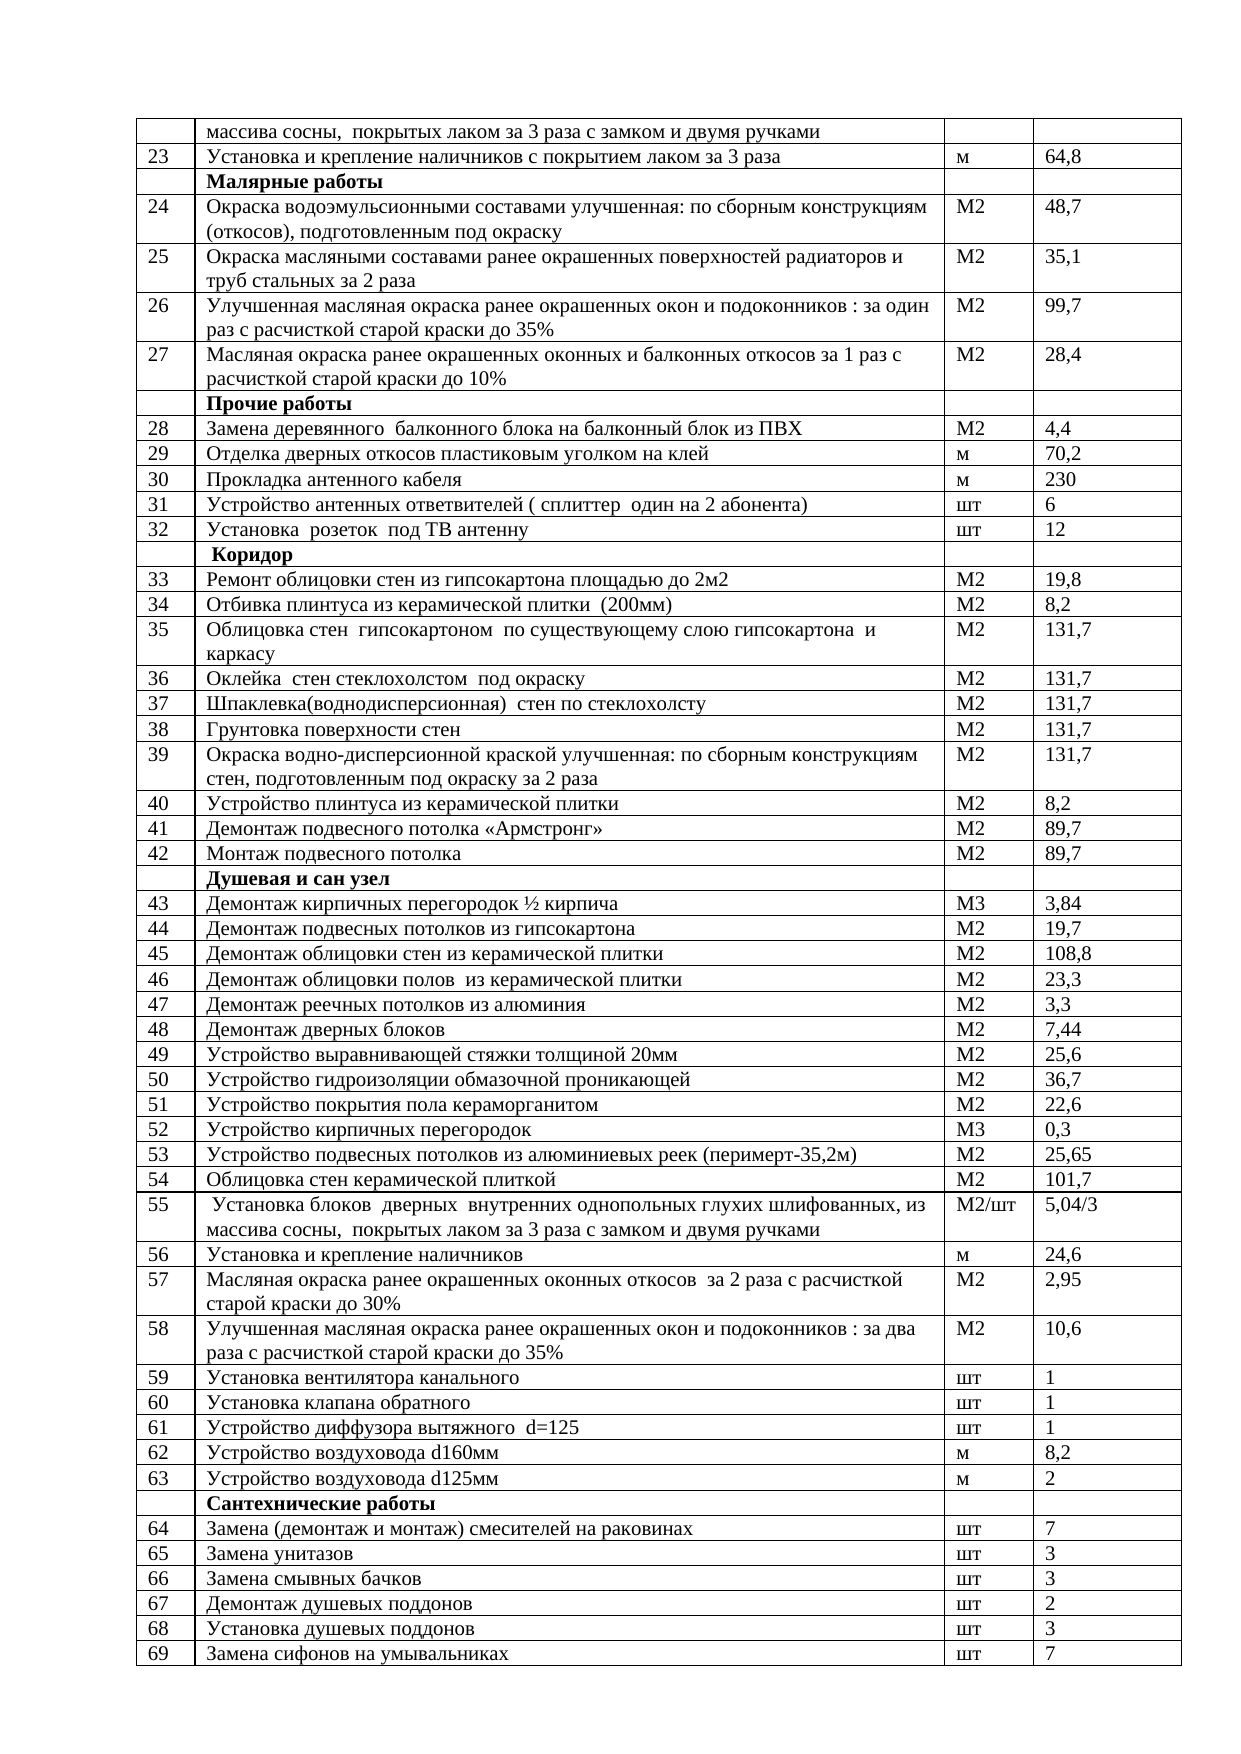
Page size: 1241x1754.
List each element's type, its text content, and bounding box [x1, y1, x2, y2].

table_cell [1034, 866, 1181, 890]
table_cell [1034, 1491, 1181, 1514]
table_cell 27 [137, 342, 194, 390]
table_cell 99,7 [1034, 293, 1181, 341]
table_cell 3,3 [1034, 992, 1181, 1016]
table_cell М2/шт [945, 1193, 1033, 1241]
table_cell 5,04/3 [1034, 1193, 1181, 1241]
table_cell [945, 1491, 1033, 1514]
table_cell Демонтаж облицовки полов из керамической плитки [196, 966, 944, 991]
table_cell 108,8 [1034, 941, 1181, 965]
table_cell шт [945, 492, 1033, 516]
table_cell 1 [1034, 1390, 1181, 1414]
table_cell Отбивка плинтуса из керамической плитки (200мм) [196, 592, 944, 616]
table_cell 26 [137, 293, 194, 341]
table_cell 131,7 [1034, 691, 1181, 715]
table_cell Демонтаж душевых поддонов [196, 1591, 944, 1615]
table_cell 54 [137, 1167, 194, 1191]
table_cell м [945, 1465, 1033, 1489]
table_cell М2 [945, 841, 1033, 865]
table_cell М2 [945, 592, 1033, 616]
table_cell М2 [945, 195, 1033, 243]
table_cell Коридор [196, 542, 944, 566]
table_cell 37 [137, 691, 194, 715]
table_cell 30 [137, 466, 194, 491]
table_cell М2 [945, 1017, 1033, 1041]
table_cell [945, 391, 1033, 415]
table_cell Устройство подвесных потолков из алюминиевых реек (перимерт-35,2м) [196, 1142, 944, 1166]
table_cell шт [945, 1591, 1033, 1615]
table_cell 23 [137, 144, 194, 168]
table_cell Улучшенная масляная окраска ранее окрашенных окон и подоконников : за два раза с расчисткой старой краски до 35% [196, 1316, 944, 1364]
table_cell Установка блоков дверных внутренних однопольных глухих шлифованных, из массива сосны, покрытых лаком за 3 раза с замком и двумя ручками [196, 1193, 944, 1241]
table_cell Замена смывных бачков [196, 1566, 944, 1590]
table_cell М2 [945, 1142, 1033, 1166]
table_cell Устройство гидроизоляции обмазочной проникающей [196, 1067, 944, 1091]
table_cell М2 [945, 1316, 1033, 1364]
table_cell 40 [137, 791, 194, 815]
table_cell 49 [137, 1042, 194, 1066]
table_cell м [945, 466, 1033, 491]
table_cell 48,7 [1034, 195, 1181, 243]
table_cell М2 [945, 992, 1033, 1016]
table_cell [1034, 542, 1181, 566]
table_cell 44 [137, 916, 194, 940]
table_cell Установка и крепление наличников [196, 1242, 944, 1266]
table_cell 12 [1034, 517, 1181, 541]
table_cell 7,44 [1034, 1017, 1181, 1041]
table_cell 25,65 [1034, 1142, 1181, 1166]
table_cell М2 [945, 816, 1033, 840]
table_cell М2 [945, 1167, 1033, 1191]
table_cell Замена унитазов [196, 1541, 944, 1565]
table_cell 32 [137, 517, 194, 541]
table_cell 64 [137, 1516, 194, 1540]
table_cell Демонтаж кирпичных перегородок ½ кирпича [196, 891, 944, 915]
table_cell Облицовка стен гипсокартоном по существующему слою гипсокартона и каркасу [196, 617, 944, 665]
table_cell 22,6 [1034, 1092, 1181, 1116]
table_cell 0,3 [1034, 1117, 1181, 1141]
table_cell 19,7 [1034, 916, 1181, 940]
table_cell 57 [137, 1267, 194, 1315]
table_cell 36,7 [1034, 1067, 1181, 1091]
table_cell 61 [137, 1415, 194, 1439]
table_cell М2 [945, 1092, 1033, 1116]
table_cell шт [945, 517, 1033, 541]
table_cell Устройство плинтуса из керамической плитки [196, 791, 944, 815]
table_cell Прочие работы [196, 391, 944, 415]
table_cell Окраска водоэмульсионными составами улучшенная: по сборным конструкциям (откосов), подготовленным под окраску [196, 195, 944, 243]
table_cell Установка и крепление наличников с покрытием лаком за 3 раза [196, 144, 944, 168]
table_cell 45 [137, 941, 194, 965]
table_cell Устройство кирпичных перегородок [196, 1117, 944, 1141]
table_cell [137, 866, 194, 890]
table_cell 131,7 [1034, 617, 1181, 665]
table_cell 131,7 [1034, 716, 1181, 741]
table_cell М2 [945, 666, 1033, 690]
table_cell шт [945, 1641, 1033, 1665]
table_cell 63 [137, 1465, 194, 1489]
table_cell 60 [137, 1390, 194, 1414]
table_cell 42 [137, 841, 194, 865]
table_cell Окраска масляными составами ранее окрашенных поверхностей радиаторов и труб стальных за 2 раза [196, 244, 944, 292]
table_cell 58 [137, 1316, 194, 1364]
table_cell М2 [945, 416, 1033, 440]
table_cell 23,3 [1034, 966, 1181, 991]
table_cell шт [945, 1365, 1033, 1389]
table_cell 62 [137, 1440, 194, 1464]
table_cell 25,6 [1034, 1042, 1181, 1066]
table_cell Прокладка антенного кабеля [196, 466, 944, 491]
table_cell Установка клапана обратного [196, 1390, 944, 1414]
table_cell м [945, 1242, 1033, 1266]
table_cell Установка вентилятора канального [196, 1365, 944, 1389]
table_cell 24 [137, 195, 194, 243]
table_cell Монтаж подвесного потолка [196, 841, 944, 865]
table_cell Демонтаж подвесного потолка «Армстронг» [196, 816, 944, 840]
table_cell 41 [137, 816, 194, 840]
table_cell 24,6 [1034, 1242, 1181, 1266]
table_cell [945, 542, 1033, 566]
table_cell 101,7 [1034, 1167, 1181, 1191]
table_cell Замена (демонтаж и монтаж) смесителей на раковинах [196, 1516, 944, 1540]
table_cell 10,6 [1034, 1316, 1181, 1364]
table_cell 19,8 [1034, 567, 1181, 591]
table_cell 2 [1034, 1465, 1181, 1489]
table_cell М2 [945, 691, 1033, 715]
table_cell м [945, 441, 1033, 465]
table_cell 48 [137, 1017, 194, 1041]
table_cell Установка розеток под ТВ антенну [196, 517, 944, 541]
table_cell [196, 119, 944, 143]
table_cell Ремонт облицовки стен из гипсокартона площадью до 2м2 [196, 567, 944, 591]
table_cell 8,2 [1034, 1440, 1181, 1464]
table_cell 8,2 [1034, 791, 1181, 815]
table_cell Замена деревянного балконного блока на балконный блок из ПВХ [196, 416, 944, 440]
table_cell шт [945, 1566, 1033, 1590]
table_cell шт [945, 1415, 1033, 1439]
table_cell Душевая и сан узел [196, 866, 944, 890]
table_cell 28,4 [1034, 342, 1181, 390]
table_cell шт [945, 1541, 1033, 1565]
table_cell М2 [945, 1267, 1033, 1315]
table_cell 66 [137, 1566, 194, 1590]
table_cell 2,95 [1034, 1267, 1181, 1315]
table_cell шт [945, 1616, 1033, 1640]
table_cell [137, 542, 194, 566]
table_cell Устройство антенных ответвителей ( сплиттер один на 2 абонента) [196, 492, 944, 516]
table_cell М2 [945, 966, 1033, 991]
table_cell Устройство воздуховода d125мм [196, 1465, 944, 1489]
table_cell Масляная окраска ранее окрашенных оконных откосов за 2 раза с расчисткой старой краски до 30% [196, 1267, 944, 1315]
table_cell 36 [137, 666, 194, 690]
table_cell 23,92/12 [1034, 119, 1181, 143]
table_cell 22 [137, 119, 194, 143]
table_cell М2 [945, 742, 1033, 790]
table_cell М2 [945, 293, 1033, 341]
table_cell 3 [1034, 1616, 1181, 1640]
table_cell 50 [137, 1067, 194, 1091]
table_cell 35 [137, 617, 194, 665]
table_cell Масляная окраска ранее окрашенных оконных и балконных откосов за 1 раз с расчисткой старой краски до 10% [196, 342, 944, 390]
table_cell 59 [137, 1365, 194, 1389]
table_cell 3 [1034, 1566, 1181, 1590]
table_cell 38 [137, 716, 194, 741]
table_cell М2 [945, 916, 1033, 940]
table_cell м [945, 144, 1033, 168]
table_cell 55 [137, 1193, 194, 1241]
table_cell 89,7 [1034, 841, 1181, 865]
table_cell Устройство покрытия пола кераморганитом [196, 1092, 944, 1116]
table_cell Демонтаж облицовки стен из керамической плитки [196, 941, 944, 965]
table_cell 4,4 [1034, 416, 1181, 440]
table_cell М2 [945, 941, 1033, 965]
table_cell 51 [137, 1092, 194, 1116]
table_cell 31 [137, 492, 194, 516]
table_cell 65 [137, 1541, 194, 1565]
table_cell М3 [945, 1117, 1033, 1141]
table_cell Малярные работы [196, 169, 944, 193]
table_cell 29 [137, 441, 194, 465]
table_cell 33 [137, 567, 194, 591]
table_cell М2 [945, 1067, 1033, 1091]
table_cell [945, 866, 1033, 890]
table_cell 53 [137, 1142, 194, 1166]
table_cell 67 [137, 1591, 194, 1615]
table_cell Демонтаж реечных потолков из алюминия [196, 992, 944, 1016]
table_cell Оклейка стен стеклохолстом под окраску [196, 666, 944, 690]
table_cell 7 [1034, 1641, 1181, 1665]
table_cell м [945, 1440, 1033, 1464]
table_cell Демонтаж подвесных потолков из гипсокартона [196, 916, 944, 940]
table_cell Сантехнические работы [196, 1491, 944, 1514]
table_cell Демонтаж дверных блоков [196, 1017, 944, 1041]
table_cell Устройство диффузора вытяжного d=125 [196, 1415, 944, 1439]
table_cell [137, 169, 194, 193]
table_cell М2 [945, 617, 1033, 665]
table_cell 7 [1034, 1516, 1181, 1540]
table_cell 230 [1034, 466, 1181, 491]
table_cell 43 [137, 891, 194, 915]
table_cell 1 [1034, 1365, 1181, 1389]
table_cell [137, 391, 194, 415]
table_cell М3 [945, 891, 1033, 915]
table_cell 89,7 [1034, 816, 1181, 840]
table_cell 68 [137, 1616, 194, 1640]
table_cell [945, 169, 1033, 193]
table_cell 69 [137, 1641, 194, 1665]
table_cell [1034, 169, 1181, 193]
table_cell М2 [945, 716, 1033, 741]
table_cell Замена сифонов на умывальниках [196, 1641, 944, 1665]
table_cell М2 [945, 342, 1033, 390]
table_cell шт [945, 1516, 1033, 1540]
table_cell 6 [1034, 492, 1181, 516]
table_cell Шпаклевка(воднодисперсионная) стен по стеклохолсту [196, 691, 944, 715]
table_cell 46 [137, 966, 194, 991]
table_cell Окраска водно-дисперсионной краской улучшенная: по сборным конструкциям стен, подготовленным под окраску за 2 раза [196, 742, 944, 790]
table_cell 64,8 [1034, 144, 1181, 168]
table_cell 70,2 [1034, 441, 1181, 465]
table_cell 1 [1034, 1415, 1181, 1439]
table_cell 2 [1034, 1591, 1181, 1615]
table_cell М2 [945, 791, 1033, 815]
table_cell М2/шт [945, 119, 1033, 143]
table_cell 25 [137, 244, 194, 292]
table_cell 39 [137, 742, 194, 790]
table_cell М2 [945, 567, 1033, 591]
table_cell Улучшенная масляная окраска ранее окрашенных окон и подоконников : за один раз с расчисткой старой краски до 35% [196, 293, 944, 341]
table_cell Установка душевых поддонов [196, 1616, 944, 1640]
table_cell 34 [137, 592, 194, 616]
table_cell 8,2 [1034, 592, 1181, 616]
table_cell шт [945, 1390, 1033, 1414]
table_cell 3,84 [1034, 891, 1181, 915]
table_cell 131,7 [1034, 666, 1181, 690]
table_cell Устройство воздуховода d160мм [196, 1440, 944, 1464]
table_cell 47 [137, 992, 194, 1016]
table_cell [1034, 391, 1181, 415]
table_cell Устройство выравнивающей стяжки толщиной 20мм [196, 1042, 944, 1066]
table_cell 3 [1034, 1541, 1181, 1565]
table_cell 56 [137, 1242, 194, 1266]
table_cell М2 [945, 244, 1033, 292]
table_cell 35,1 [1034, 244, 1181, 292]
table_cell 131,7 [1034, 742, 1181, 790]
table_cell Отделка дверных откосов пластиковым уголком на клей [196, 441, 944, 465]
table_cell 52 [137, 1117, 194, 1141]
table_cell М2 [945, 1042, 1033, 1066]
table_cell 28 [137, 416, 194, 440]
table_cell Облицовка стен керамической плиткой [196, 1167, 944, 1191]
table_cell Грунтовка поверхности стен [196, 716, 944, 741]
table_cell [137, 1491, 194, 1514]
